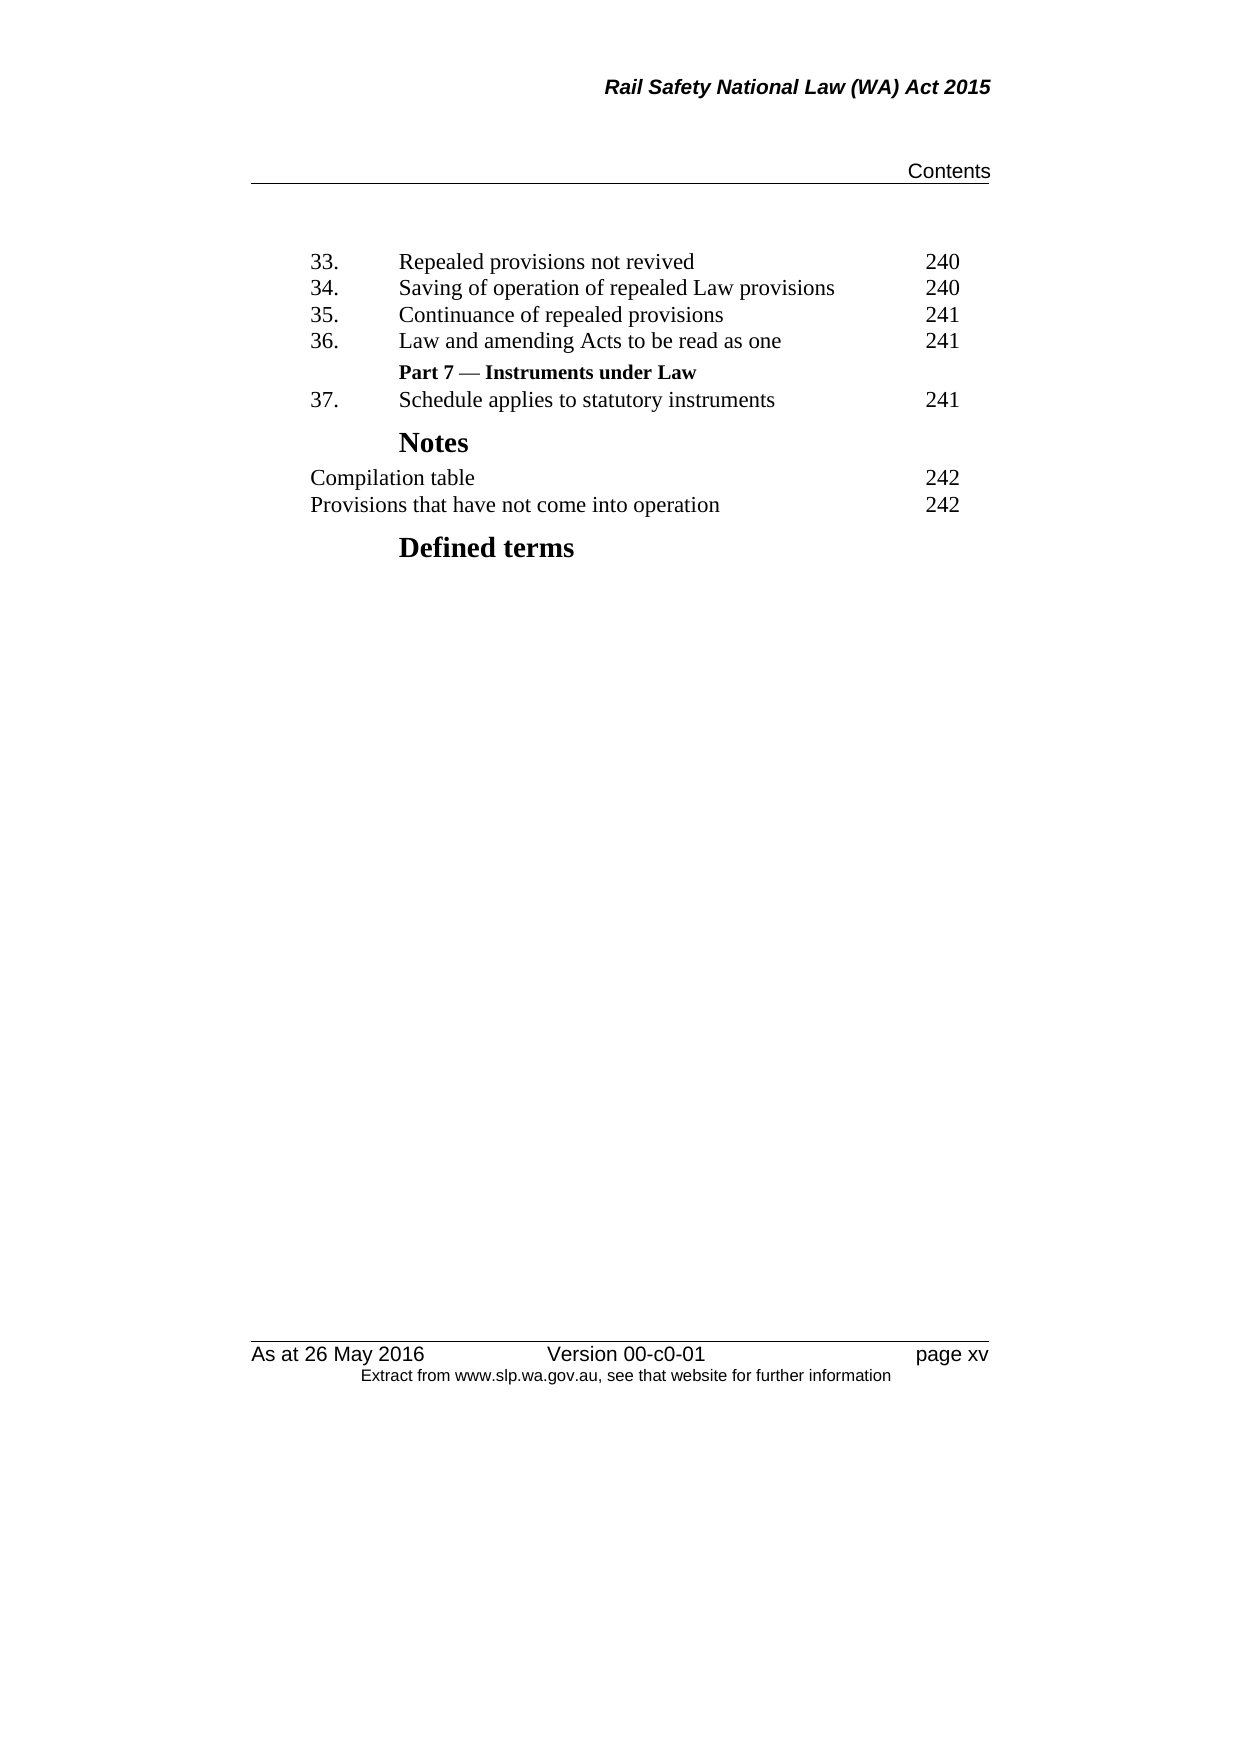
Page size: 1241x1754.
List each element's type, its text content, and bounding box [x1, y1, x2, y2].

text 36. Law and amending Acts to be read as one 241 [310, 327, 871, 353]
text 33. Repealed provisions not revived 240 [310, 248, 871, 274]
text 37. Schedule applies to statutory instruments 241 [310, 386, 871, 412]
text Defined terms [399, 530, 871, 563]
text Notes [399, 425, 871, 458]
text 34. Saving of operation of repealed Law provisions 240 [310, 274, 871, 301]
text 35. Continuance of repealed provisions 241 [310, 301, 871, 327]
text Part 7 — Instruments under Law [399, 360, 871, 384]
text Provisions that have not come into operation 242 [310, 491, 871, 517]
text Compilation table 242 [310, 464, 871, 491]
